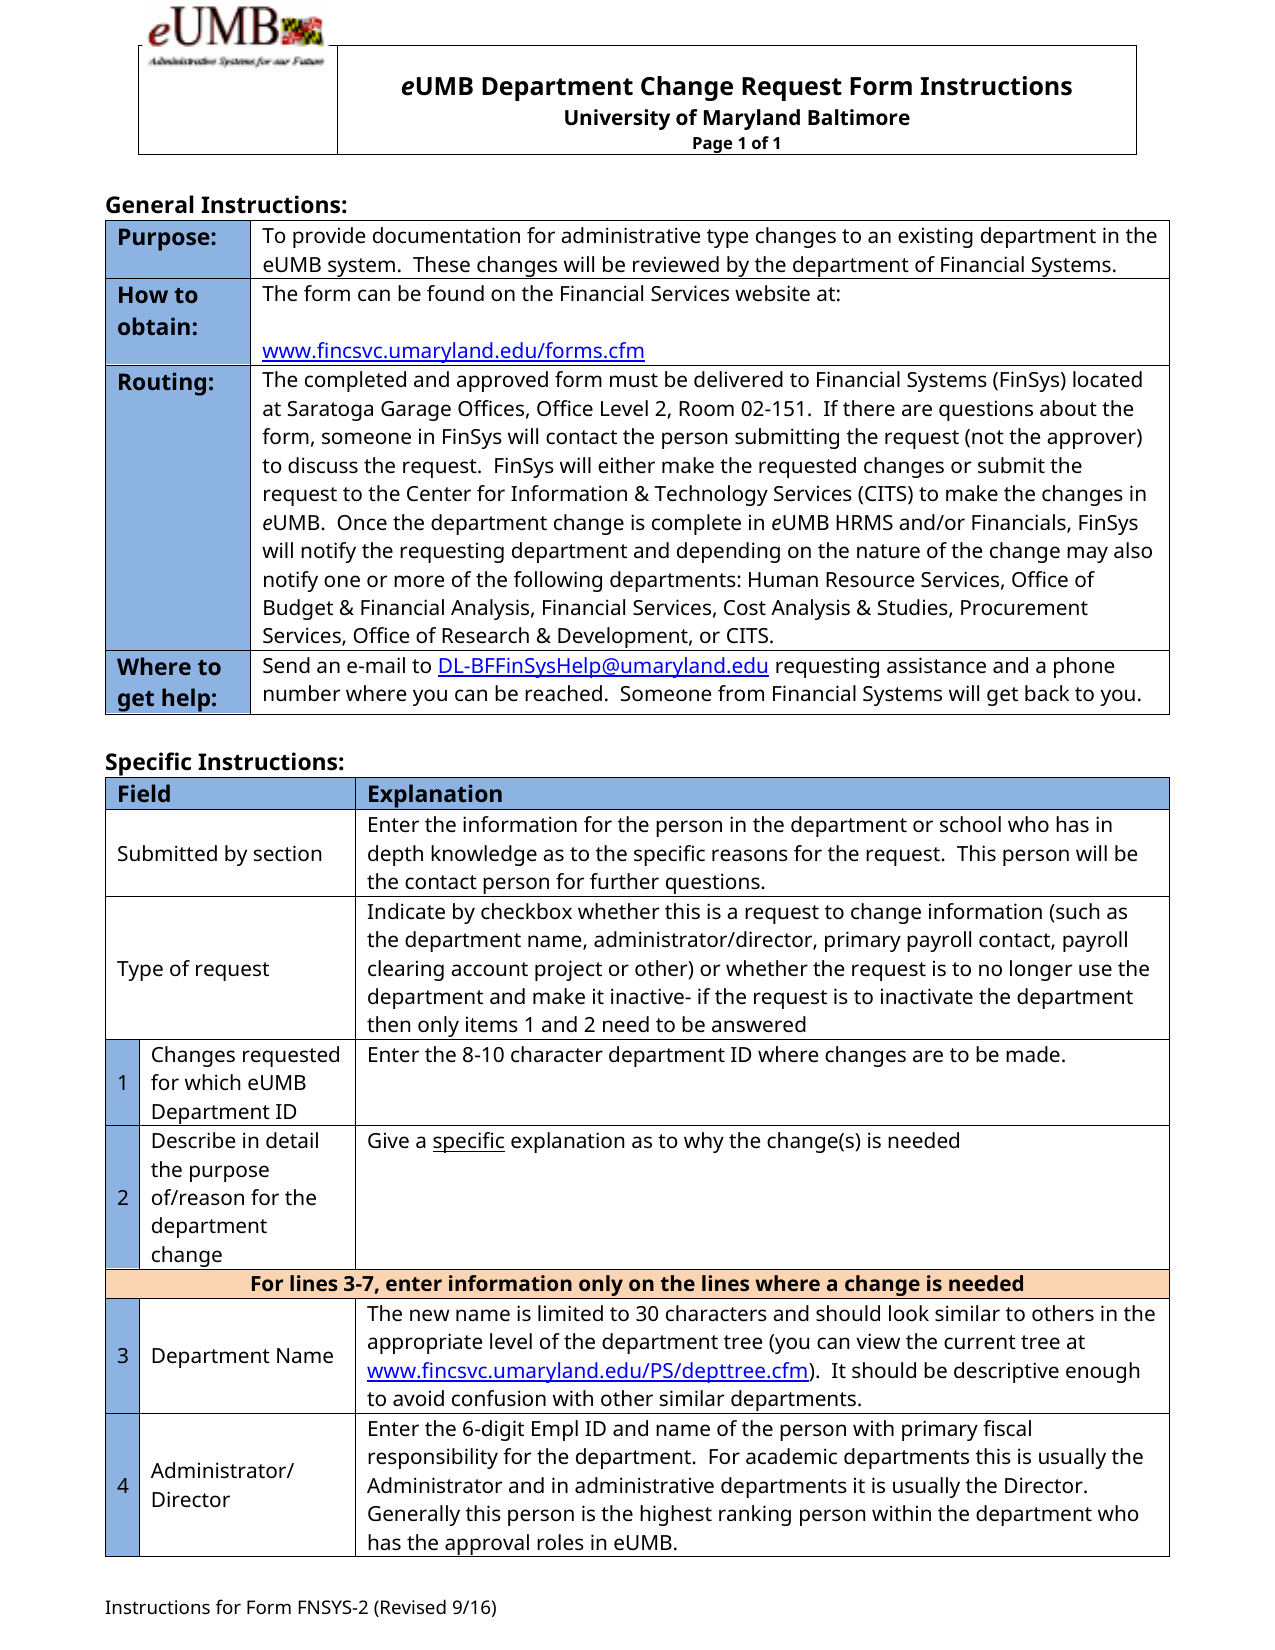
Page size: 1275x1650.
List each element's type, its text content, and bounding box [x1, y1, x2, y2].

table_cell 4 [106, 1414, 139, 1556]
table_cell The new name is limited to 30 characters and should look similar to others in the appropriate level of the department tree (you can view the current tree at www.fincsvc.umaryland.edu/PS/depttree.cfm). It should be descriptive enough to avoid confusion with other similar departments. [356, 1299, 1169, 1413]
table_cell The form can be found on the Financial Services website at: www.fincsvc.umaryland.edu/forms.cfm [251, 279, 1169, 364]
table_cell Describe in detail the purpose of/reason for the department change [140, 1126, 355, 1268]
table_cell Enter the 8-10 character department ID where changes are to be made. [356, 1040, 1169, 1125]
table_cell Changes requested for which eUMB Department ID [140, 1040, 355, 1125]
table_cell Indicate by checkbox whether this is a request to change information (such as the department name, administrator/director, primary payroll contact, payroll clearing account project or other) or whether the request is to no longer use the department and make it inactive- if the request is to inactivate the department then only items 1 and 2 need to be answered [356, 897, 1169, 1039]
table_cell Give a specific explanation as to why the change(s) is needed [356, 1126, 1169, 1268]
table_cell 3 [106, 1299, 139, 1413]
table_header To provide documentation for administrative type changes to an existing department in the eUMB system. These changes will be reviewed by the department of Financial Systems. [251, 221, 1169, 278]
table_cell Administrator/ Director [140, 1414, 355, 1556]
table_cell 1 [106, 1040, 139, 1125]
table_cell Enter the 6-digit Empl ID and name of the person with primary fiscal responsibility for the department. For academic departments this is usually the Administrator and in administrative departments it is usually the Director. Generally this person is the highest ranking person within the department who has the approval roles in eUMB. [356, 1414, 1169, 1556]
table_cell Submitted by section [106, 810, 355, 896]
table_cell 2 [106, 1126, 139, 1268]
table_header Explanation [356, 778, 1169, 809]
table_cell Department Name [140, 1299, 355, 1413]
table_cell Enter the information for the person in the department or school who has in depth knowledge as to the specific reasons for the request. This person will be the contact person for further questions. [356, 810, 1169, 896]
table_header Purpose: [106, 221, 250, 278]
table_cell How to obtain: [106, 279, 250, 364]
table_cell Routing: [106, 366, 250, 650]
table_cell For lines 3-7, enter information only on the lines where a change is needed [106, 1270, 1169, 1298]
text Specific Instructions: [105, 746, 1170, 777]
table_header Field [106, 778, 355, 809]
table_cell Where to get help: [106, 651, 250, 713]
text General Instructions: [105, 189, 1170, 220]
table_cell The completed and approved form must be delivered to Financial Systems (FinSys) located at Saratoga Garage Offices, Office Level 2, Room 02-151. If there are questions about the form, someone in FinSys will contact the person submitting the request (not the approver) to discuss the request. FinSys will either make the requested changes or submit the request to the Center for Information & Technology Services (CITS) to make the changes in eUMB. Once the department change is complete in eUMB HRMS and/or Financials, FinSys will notify the requesting department and depending on the nature of the change may also notify one or more of the following departments: Human Resource Services, Office of Budget & Financial Analysis, Financial Services, Cost Analysis & Studies, Procurement Services, Office of Research & Development, or CITS. [251, 366, 1169, 650]
table_cell Type of request [106, 897, 355, 1039]
table_cell Send an e-mail to DL-BFFinSysHelp@umaryland.edu requesting assistance and a phone number where you can be reached. Someone from Financial Systems will get back to you. [251, 651, 1169, 713]
